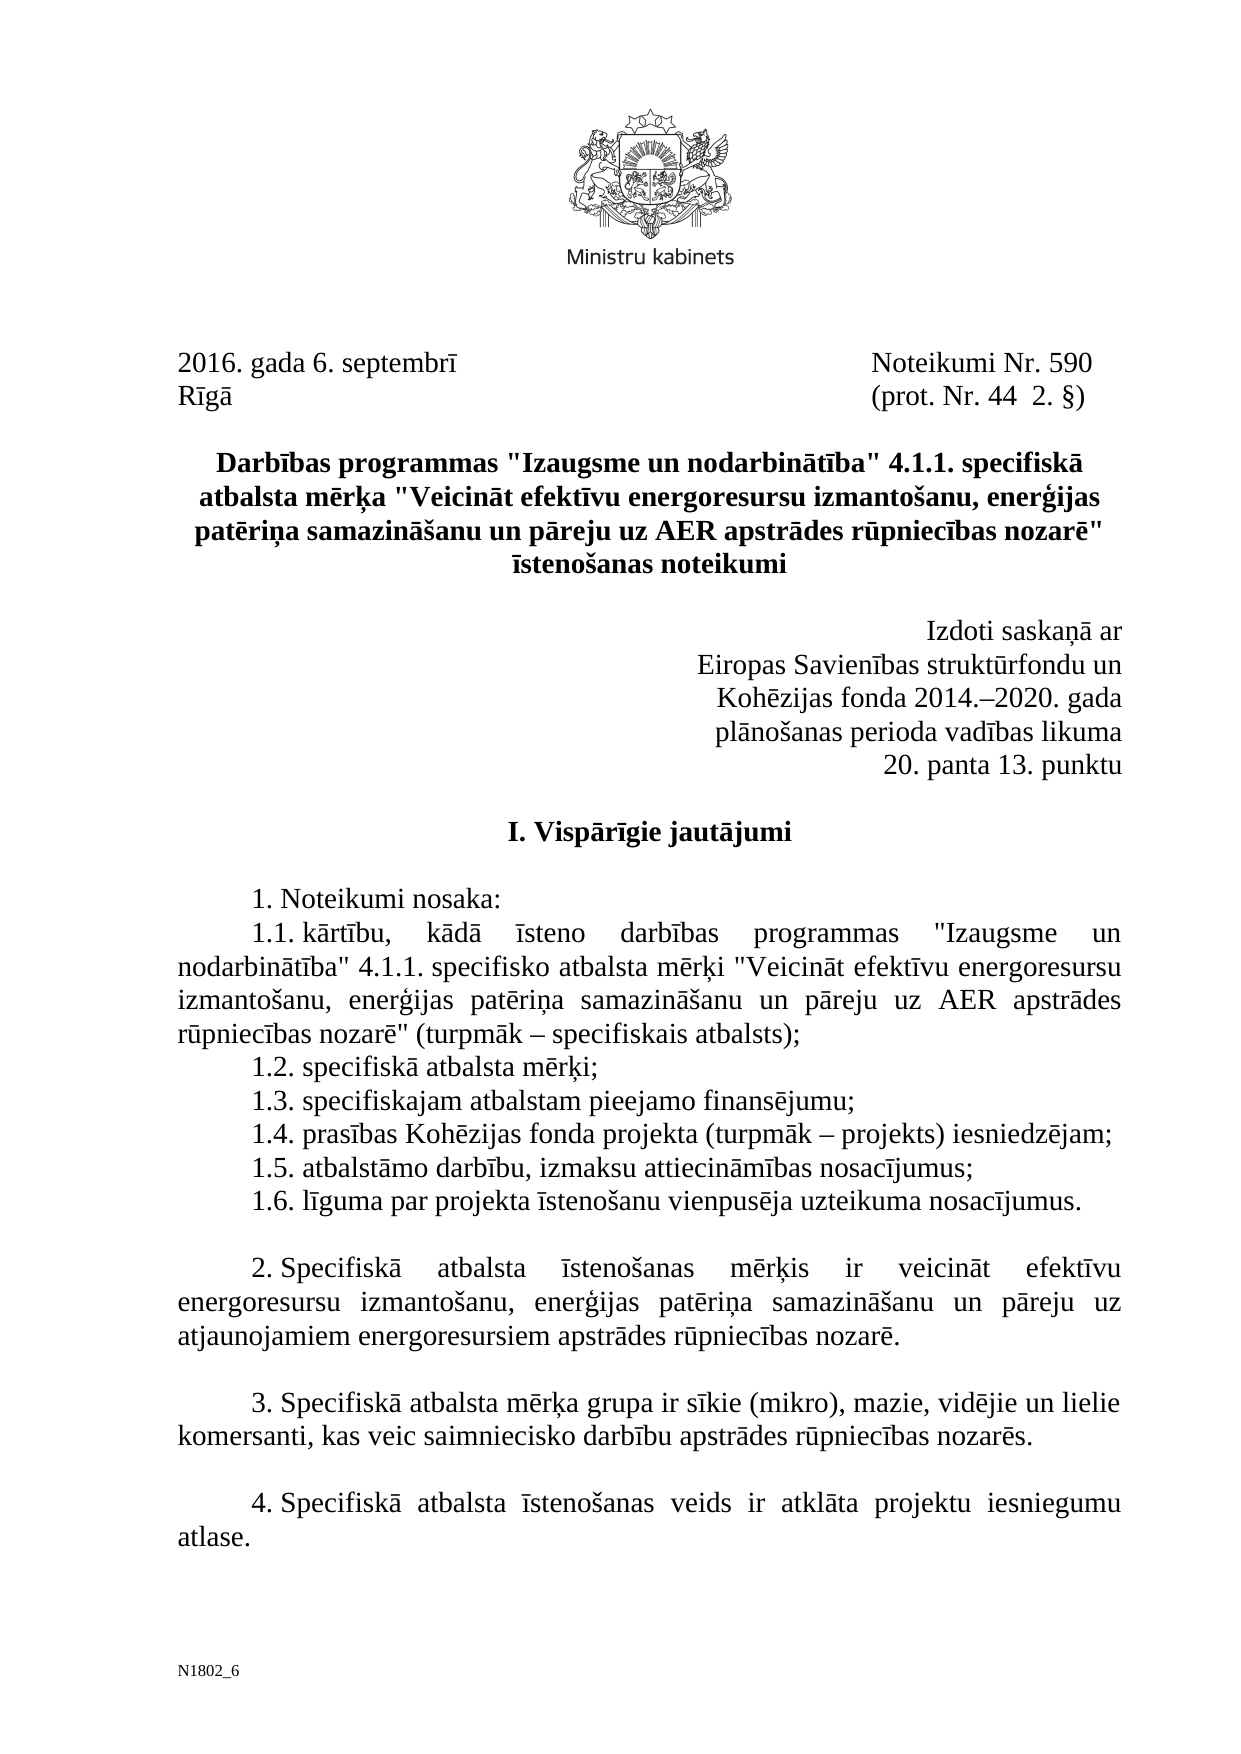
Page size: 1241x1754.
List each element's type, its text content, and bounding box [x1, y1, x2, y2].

picture [177, 107, 1123, 278]
text 1.3. specifiskajam atbalstam pieejamo finansējumu; [177, 1083, 1122, 1116]
text 1. Noteikumi nosaka: [177, 882, 1122, 915]
text Kohēzijas fonda 2014.–2020. gada [177, 680, 1122, 714]
text plānošanas perioda vadības likuma [177, 714, 1122, 747]
text 1.5. atbalstāmo darbību, izmaksu attiecināmības nosacījumus; [177, 1150, 1122, 1183]
text I. Vispārīgie jautājumi [177, 814, 1122, 848]
text 3. Specifiskā atbalsta mērķa grupa ir sīkie (mikro), mazie, vidējie un lielie komersanti, kas veic saimniecisko darbību apstrādes rūpniecības nozarēs. [177, 1385, 1122, 1452]
text 1.4. prasības Kohēzijas fonda projekta (turpmāk – projekts) iesniedzējam; [177, 1116, 1122, 1150]
text 4. Specifiskā atbalsta īstenošanas veids ir atklāta projektu iesniegumu atlase. [177, 1485, 1122, 1552]
text 2016. gada 6. septembrī Noteikumi Nr. 590 [177, 345, 1122, 378]
text Eiropas Savienības struktūrfondu un [177, 647, 1122, 680]
text Izdoti saskaņā ar [177, 613, 1122, 647]
text Darbības programmas "Izaugsme un nodarbinātība" 4.1.1. specifiskā atbalsta mērķa "Veicināt efektīvu energoresursu izmantošanu, enerģijas patēriņa samazināšanu un pāreju uz AER apstrādes rūpniecības nozarē" īstenošanas noteikumi [177, 446, 1122, 580]
text 1.2. specifiskā atbalsta mērķi; [177, 1049, 1122, 1083]
text Rīgā (prot. Nr. 44 2. §) [177, 378, 1122, 412]
text 1.6. līguma par projekta īstenošanu vienpusēja uzteikuma nosacījumus. [177, 1183, 1122, 1217]
text 2. Specifiskā atbalsta īstenošanas mērķis ir veicināt efektīvu energoresursu izmantošanu, enerģijas patēriņa samazināšanu un pāreju uz atjaunojamiem energoresursiem apstrādes rūpniecības nozarē. [177, 1251, 1122, 1351]
text 1.1. kārtību, kādā īsteno darbības programmas "Izaugsme un nodarbinātība" 4.1.1. specifisko atbalsta mērķi "Veicināt efektīvu energoresursu izmantošanu, enerģijas patēriņa samazināšanu un pāreju uz AER apstrādes rūpniecības nozarē" (turpmāk – specifiskais atbalsts); [177, 915, 1122, 1049]
text 20. panta 13. punktu [177, 747, 1122, 781]
